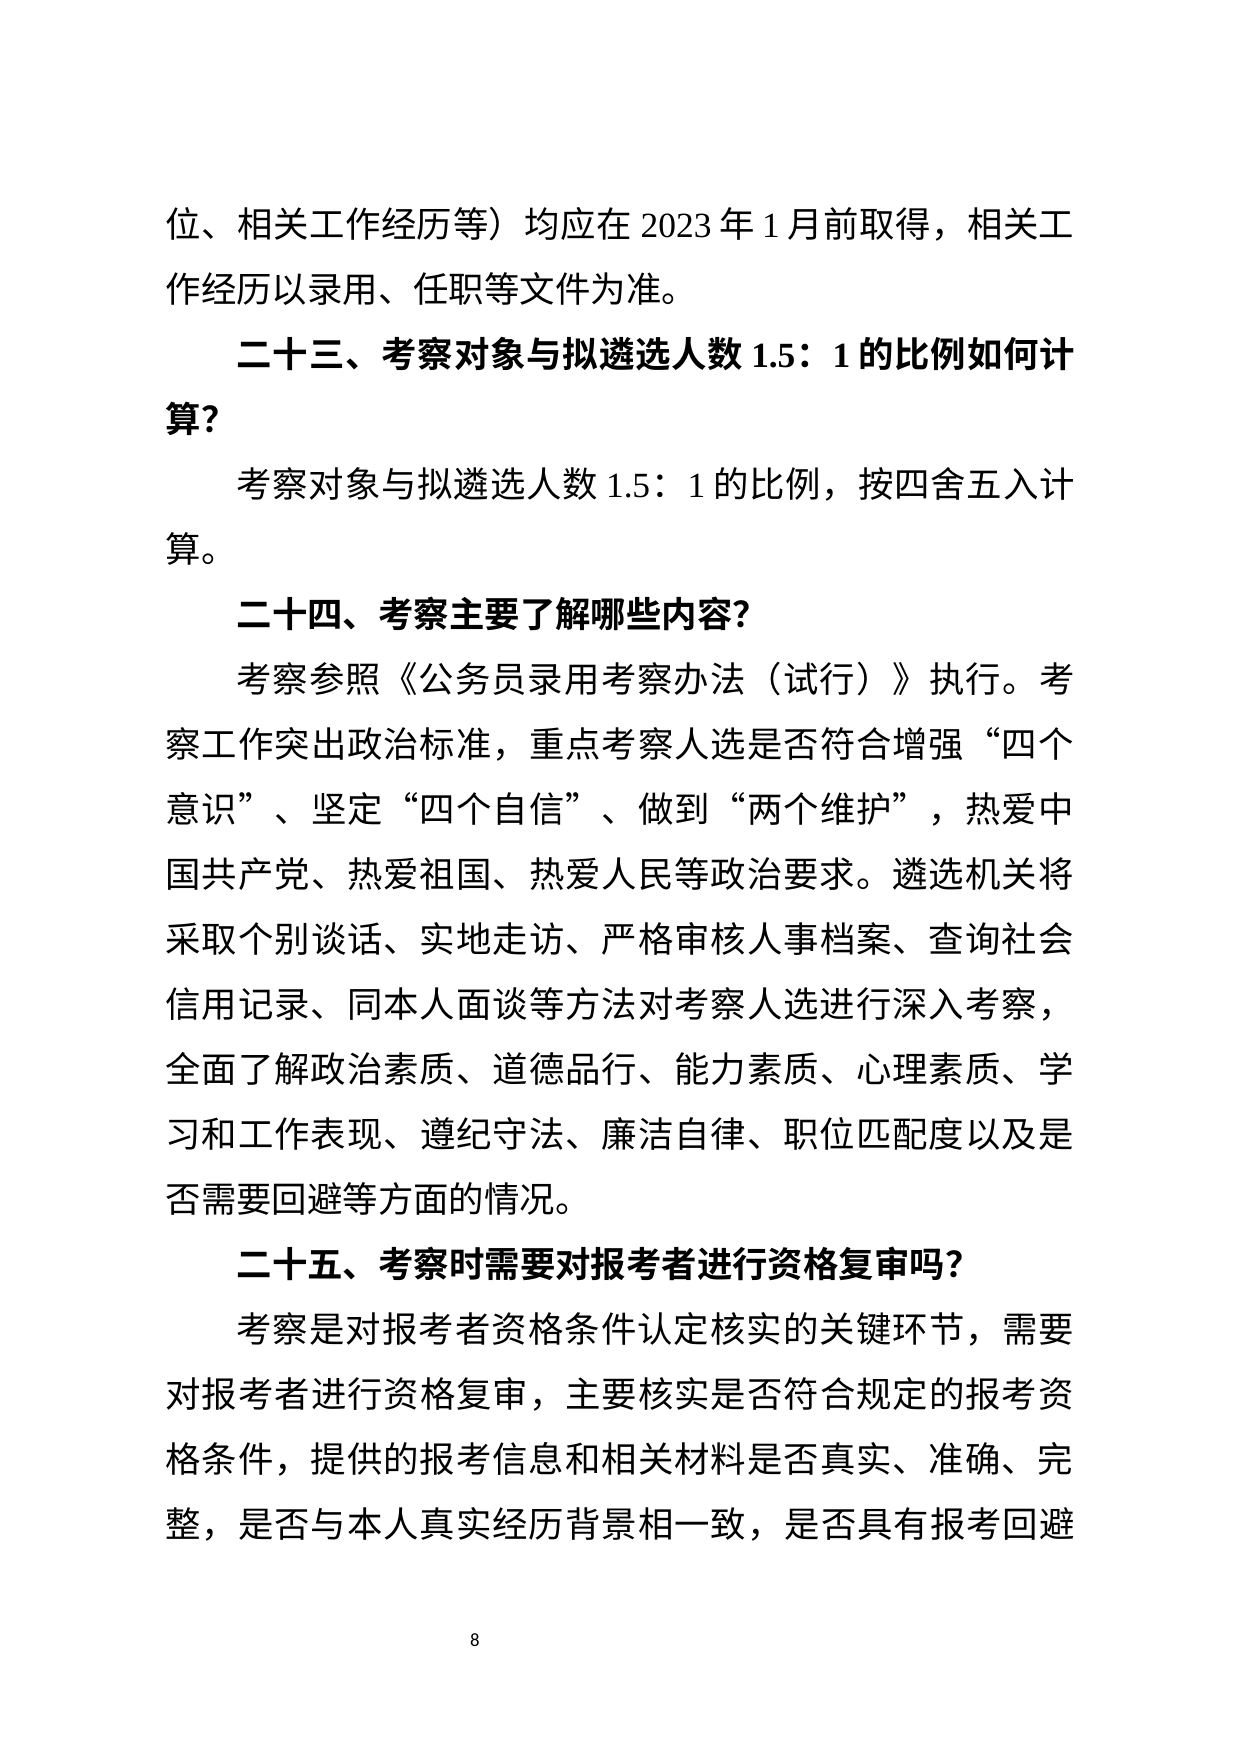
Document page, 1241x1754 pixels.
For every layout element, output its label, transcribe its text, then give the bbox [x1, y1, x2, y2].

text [165, 1295, 1075, 1555]
text 二十四、考察主要了解哪些内容？ [165, 580, 1075, 645]
text 考察对象与拟遴选人数1.5：1的比例，按四舍五入计算。 [165, 450, 1075, 580]
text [165, 190, 1075, 320]
text 考察参照《公务员录用考察办法（试行）》执行。考察工作突出政治标准，重点考察人选是否符合增强“四个意识”、坚定“四个自信”、做到“两个维护”，热爱中国共产党、热爱祖国、热爱人民等政治要求。遴选机关将采取个别谈话、实地走访、严格审核人事档案、查询社会信用记录、同本人面谈等方法对考察人选进行深入考察，全面了解政治素质、道德品行、能力素质、心理素质、学习和工作表现、遵纪守法、廉洁自律、职位匹配度以及是否需要回避等方面的情况。 [165, 645, 1075, 1230]
text 二十五、考察时需要对报考者进行资格复审吗？ [165, 1230, 1075, 1295]
text 二十三、考察对象与拟遴选人数1.5：1的比例如何计算？ [165, 320, 1075, 450]
